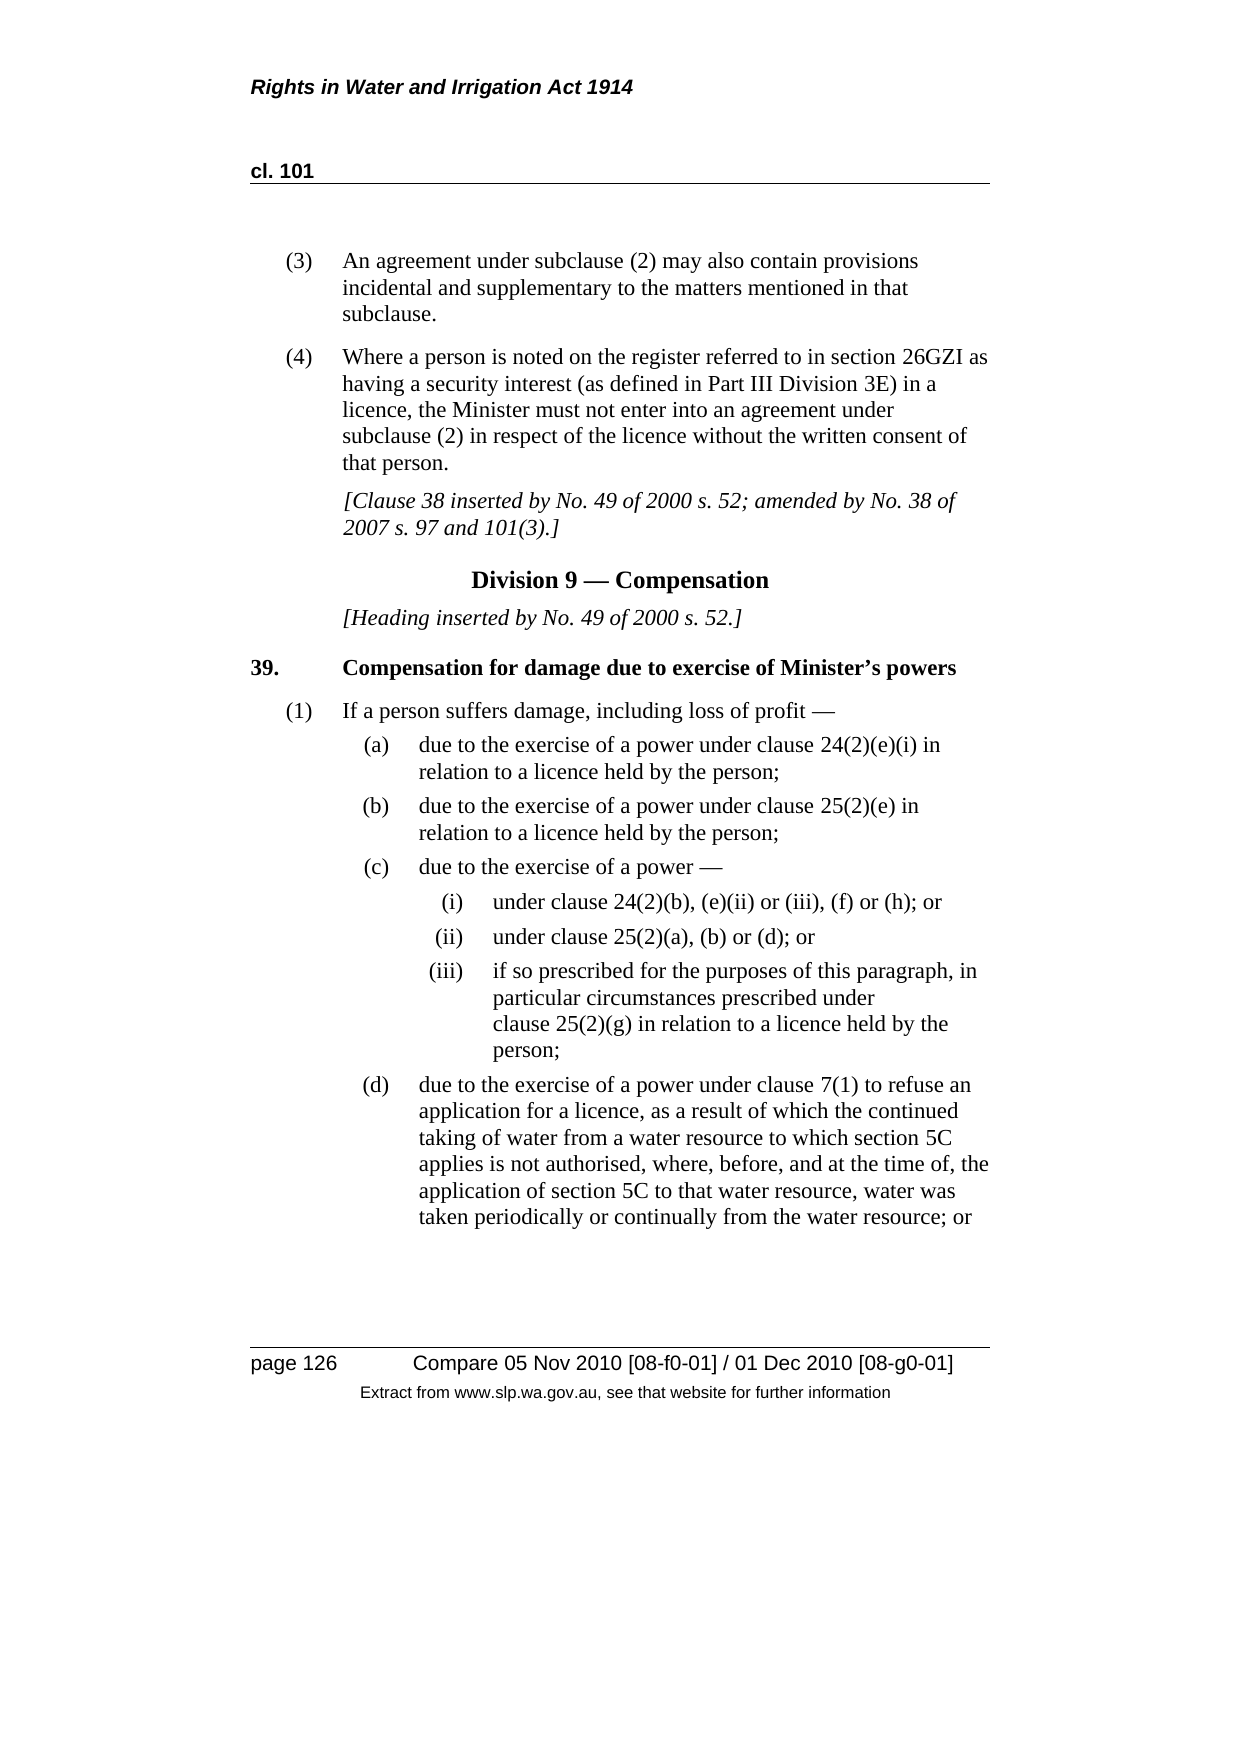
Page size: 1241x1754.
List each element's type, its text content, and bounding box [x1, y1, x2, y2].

text (c) due to the exercise of a power — [250, 853, 990, 880]
text (3) An agreement under subclause (2) may also contain provisions incidental and supplementary to the matters mentioned in that subclause. [250, 247, 990, 327]
text (1) If a person suffers damage, including loss of profit — [250, 697, 990, 723]
text (b) due to the exercise of a power under clause 25(2)(e) in relation to a licence held by the person; [250, 792, 990, 845]
text (4) Where a person is noted on the register referred to in section 26GZI as having a security interest (as defined in Part III Division 3E) in a licence, the Minister must not enter into an agreement under subclause (2) in respect of the licence without the written consent of that person. [250, 343, 990, 475]
text (iii) if so prescribed for the purposes of this paragraph, in particular circumstances prescribed under clause 25(2)(g) in relation to a licence held by the person; [250, 957, 990, 1063]
subtitle Division 9 — Compensation [250, 565, 990, 594]
subtitle [Heading inserted by No. 49 of 2000 s. 52.] [250, 604, 990, 631]
text [Clause 38 inserted by No. 49 of 2000 s. 52; amended by No. 38 of 2007 s. 97 and 101(3).] [250, 487, 990, 540]
text (ii) under clause 25(2)(a), (b) or (d); or [250, 923, 990, 949]
text (d) due to the exercise of a power under clause 7(1) to refuse an application for a licence, as a result of which the continued taking of water from a water resource to which section 5C applies is not authorised, where, before, and at the time of, the application of section 5C to that water resource, water was taken periodically or continually from the water resource; or [250, 1071, 990, 1229]
text (i) under clause 24(2)(b), (e)(ii) or (iii), (f) or (h); or [250, 888, 990, 914]
subtitle 39. Compensation for damage due to exercise of Minister’s powers [250, 654, 990, 680]
text (a) due to the exercise of a power under clause 24(2)(e)(i) in relation to a licence held by the person; [250, 731, 990, 784]
